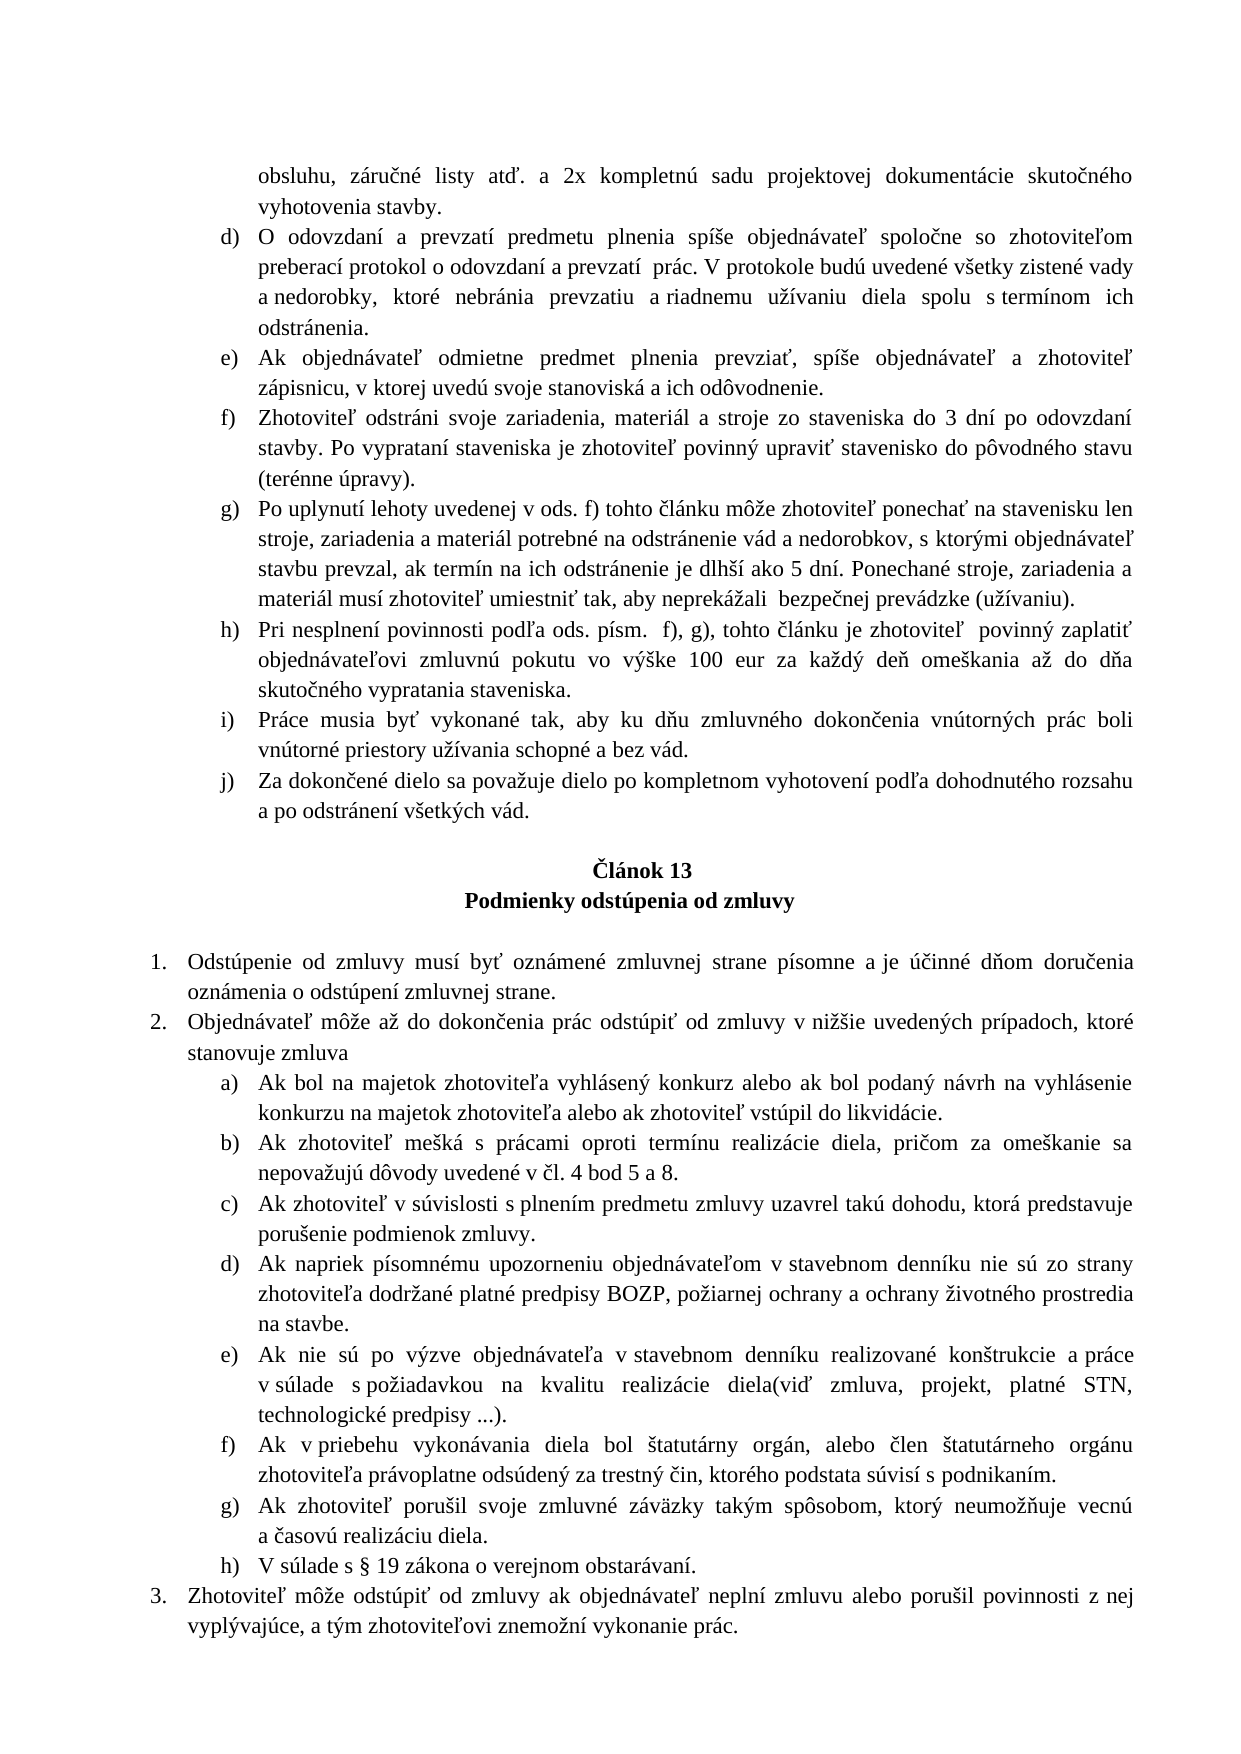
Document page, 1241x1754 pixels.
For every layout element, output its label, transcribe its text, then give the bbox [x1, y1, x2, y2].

list Ak zhotoviteľ v súvislosti s plnením predmetu zmluvy uzavrel takú dohodu, ktorá predstavuje porušenie podmienok zmluvy. [220, 1189, 1134, 1246]
list Pri nesplnení povinnosti podľa ods. písm. f), g), tohto článku je zhotoviteľ povinný zaplatiť objednávateľovi zmluvnú pokutu vo výške 100 eur za každý deň omeškania až do dňa skutočného vypratania staveniska. [220, 616, 1134, 702]
list Ak zhotoviteľ mešká s prácami oproti termínu realizácie diela, pričom za omeškanie sa nepovažujú dôvody uvedené v čl. 4 bod 5 a 8. [220, 1129, 1134, 1186]
text Článok 13 [150, 857, 1134, 884]
list Zhotoviteľ odstráni svoje zariadenia, materiál a stroje zo staveniska do 3 dní po odovzdaní stavby. Po vyprataní staveniska je zhotoviteľ povinný upraviť stavenisko do pôvodného stavu (terénne úpravy). [220, 404, 1134, 491]
list Odstúpenie od zmluvy musí byť oznámené zmluvnej strane písomne a je účinné dňom doručenia oznámenia o odstúpení zmluvnej strane. [150, 948, 1134, 1004]
list Po uplynutí lehoty uvedenej v ods. f) tohto článku môže zhotoviteľ ponechať na stavenisku len stroje, zariadenia a materiál potrebné na odstránenie vád a nedorobkov, s ktorými objednávateľ stavbu prevzal, ak termín na ich odstránenie je dlhší ako 5 dní. Ponechané stroje, zariadenia a materiál musí zhotoviteľ umiestniť tak, aby neprekážali bezpečnej prevádzke (užívaniu). [220, 495, 1134, 612]
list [220, 162, 1134, 219]
list Ak nie sú po výzve objednávateľa v stavebnom denníku realizované konštrukcie a práce v súlade s požiadavkou na kvalitu realizácie diela(viď zmluva, projekt, platné STN, technologické predpisy ...). [220, 1341, 1134, 1427]
list Ak napriek písomnému upozorneniu objednávateľom v stavebnom denníku nie sú zo strany zhotoviteľa dodržané platné predpisy BOZP, požiarnej ochrany a ochrany životného prostredia na stavbe. [220, 1250, 1134, 1337]
list Za dokončené dielo sa považuje dielo po kompletnom vyhotovení podľa dohodnutého rozsahu a po odstránení všetkých vád. [220, 767, 1134, 823]
list Práce musia byť vykonané tak, aby ku dňu zmluvného dokončenia vnútorných prác boli vnútorné priestory užívania schopné a bez vád. [220, 706, 1134, 763]
list O odovzdaní a prevzatí predmetu plnenia spíše objednávateľ spoločne so zhotoviteľom preberací protokol o odovzdaní a prevzatí prác. V protokole budú uvedené všetky zistené vady a nedorobky, ktoré nebránia prevzatiu a riadnemu užívaniu diela spolu s termínom ich odstránenia. [220, 223, 1134, 340]
list Ak bol na majetok zhotoviteľa vyhlásený konkurz alebo ak bol podaný návrh na vyhlásenie konkurzu na majetok zhotoviteľa alebo ak zhotoviteľ vstúpil do likvidácie. [220, 1069, 1134, 1125]
list Objednávateľ môže až do dokončenia prác odstúpiť od zmluvy v nižšie uvedených prípadoch, ktoré stanovuje zmluva [150, 1008, 1134, 1065]
list Ak v priebehu vykonávania diela bol štatutárny orgán, alebo člen štatutárneho orgánu zhotoviteľa právoplatne odsúdený za trestný čin, ktorého podstata súvisí s podnikaním. [220, 1431, 1134, 1488]
list V súlade s § 19 zákona o verejnom obstarávaní. [220, 1552, 1134, 1578]
list Ak objednávateľ odmietne predmet plnenia prevziať, spíše objednávateľ a zhotoviteľ zápisnicu, v ktorej uvedú svoje stanoviská a ich odôvodnenie. [220, 344, 1134, 400]
list Zhotoviteľ môže odstúpiť od zmluvy ak objednávateľ neplní zmluvu alebo porušil povinnosti z nej vyplývajúce, a tým zhotoviteľovi znemožní vykonanie prác. [150, 1582, 1134, 1639]
text Podmienky odstúpenia od zmluvy [125, 887, 1134, 914]
list Ak zhotoviteľ porušil svoje zmluvné záväzky takým spôsobom, ktorý neumožňuje vecnú a časovú realizáciu diela. [220, 1492, 1134, 1548]
